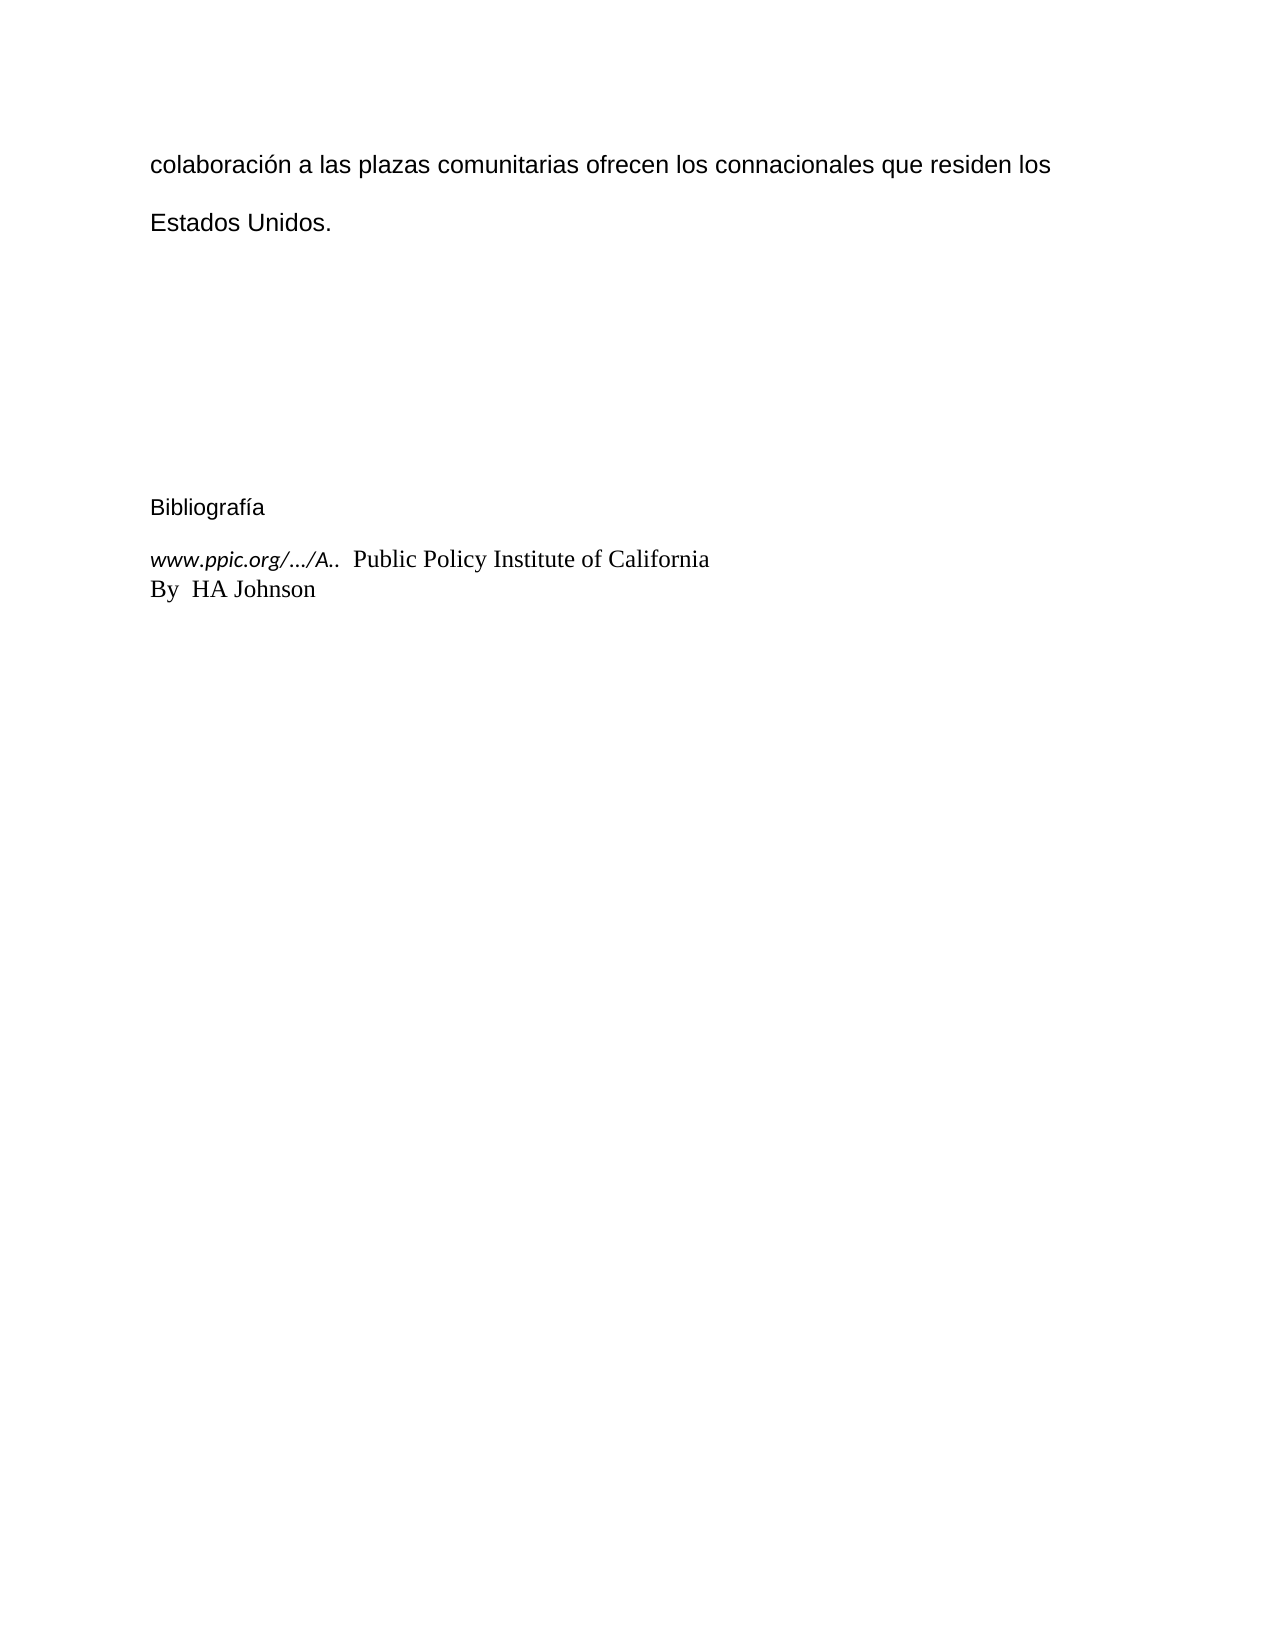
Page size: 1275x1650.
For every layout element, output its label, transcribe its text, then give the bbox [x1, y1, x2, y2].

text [150, 150, 1125, 236]
text www.ppic.org/.../A.. Public Policy Institute of California [150, 544, 1125, 574]
text Bibliografía [150, 493, 1125, 520]
text By HA Johnson [150, 574, 1125, 602]
